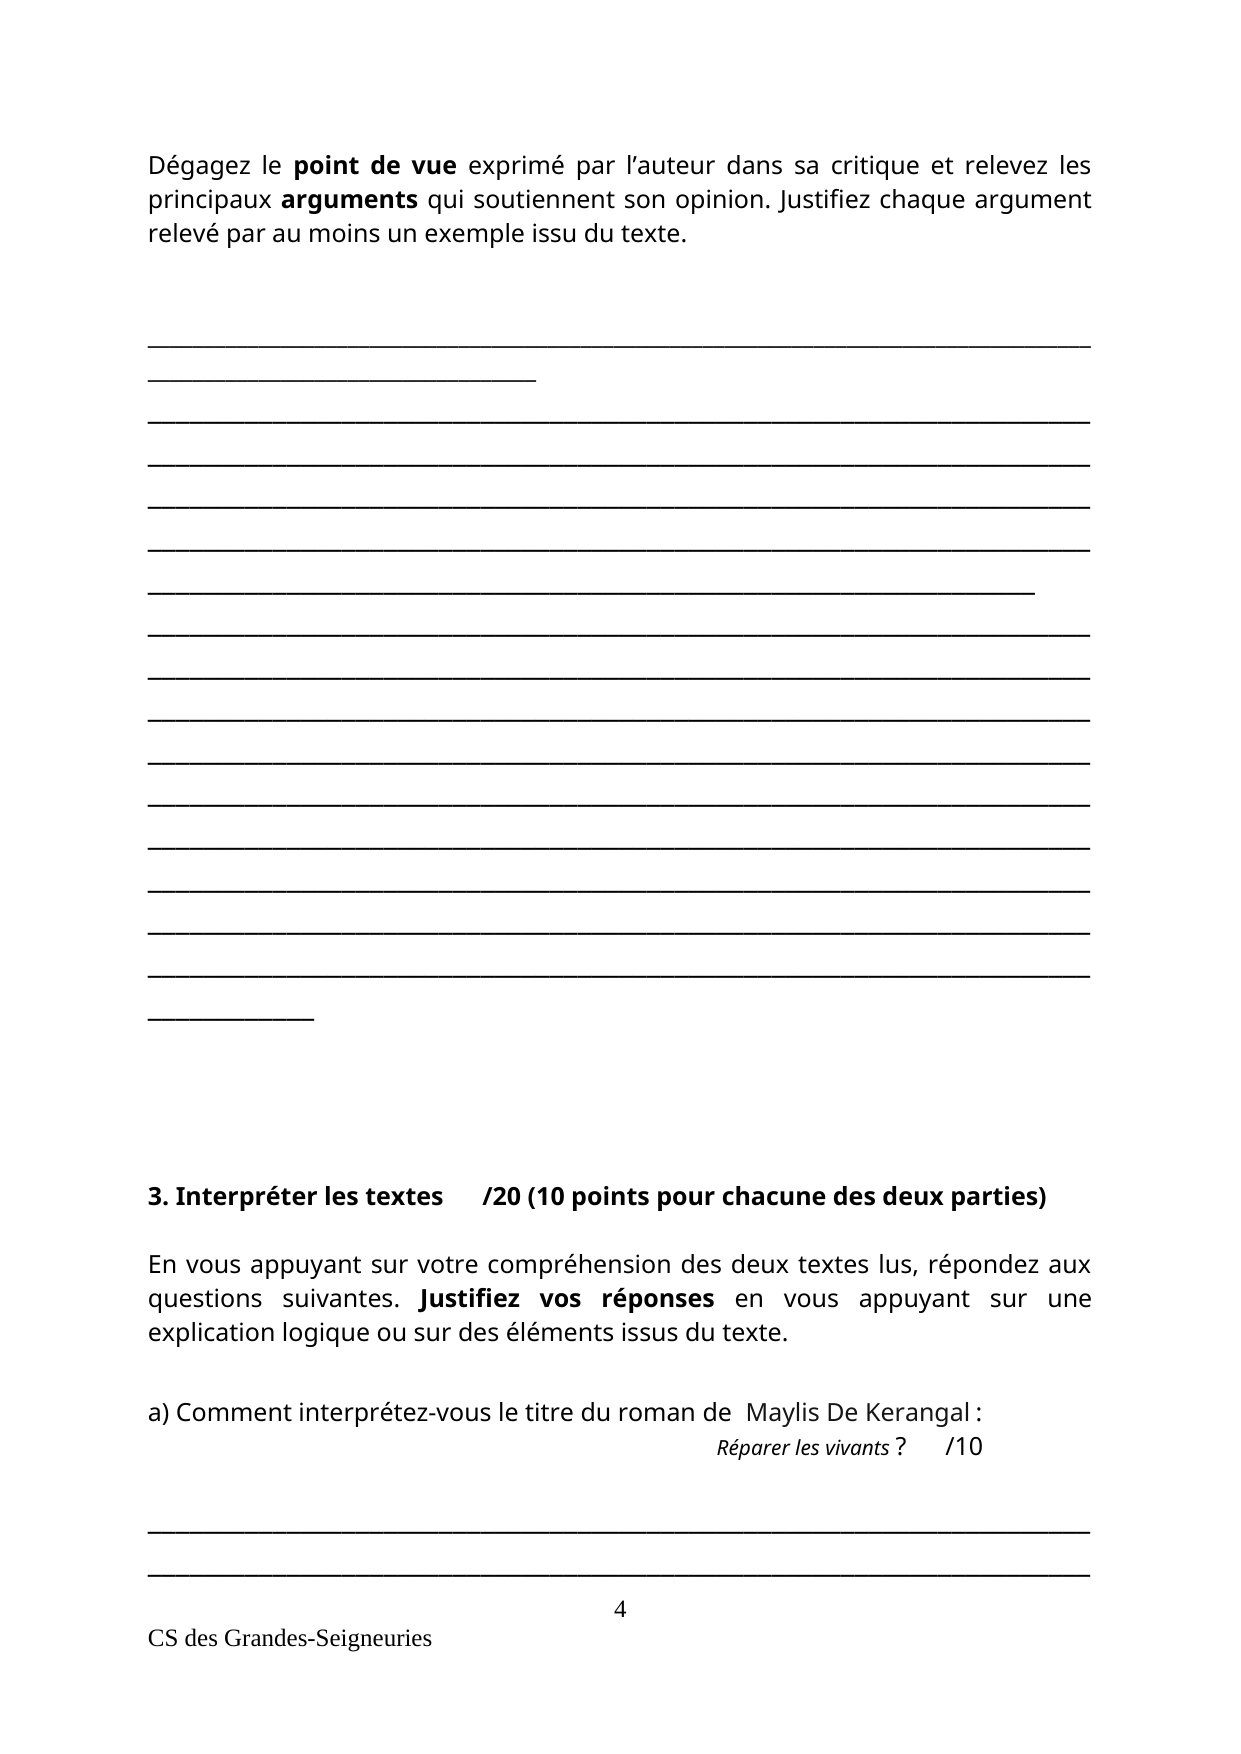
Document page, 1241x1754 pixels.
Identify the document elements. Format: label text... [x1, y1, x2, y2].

text 3. Interpréter les textes /20 (10 points pour chacune des deux parties) [148, 1178, 1093, 1212]
text ________________________________________________________________________________________________________________________ [148, 318, 1093, 386]
text En vous appuyant sur votre compréhension des deux textes lus, répondez aux questions suivantes. Justifiez vos réponses en vous appuyant sur une explication logique ou sur des éléments issus du texte. [148, 1247, 1093, 1349]
text a) Comment interprétez-vous le titre du roman de Maylis De Kerangal : [148, 1394, 1093, 1428]
text Dégagez le point de vue exprimé par l’auteur dans sa critique et relevez les principaux arguments qui soutiennent son opinion. Justifiez chaque argument relevé par au moins un exemple issu du texte. [148, 148, 1093, 250]
text ________________________________________________________________________________________________________________________________________________________________________________________________________________________________________________________________________________________________________________________________________________ [148, 386, 1093, 599]
text ________________________________________________________________________________________________________________________________________________________________________________________________________________________________________________________________________________________________________________________________________________________________________________________________________________________________________________________________________________________________________________________________________________________________________________________________________________________________________________ [148, 599, 1093, 1025]
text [148, 1496, 1093, 1582]
text Réparer les vivants ? /10 [148, 1428, 1093, 1462]
